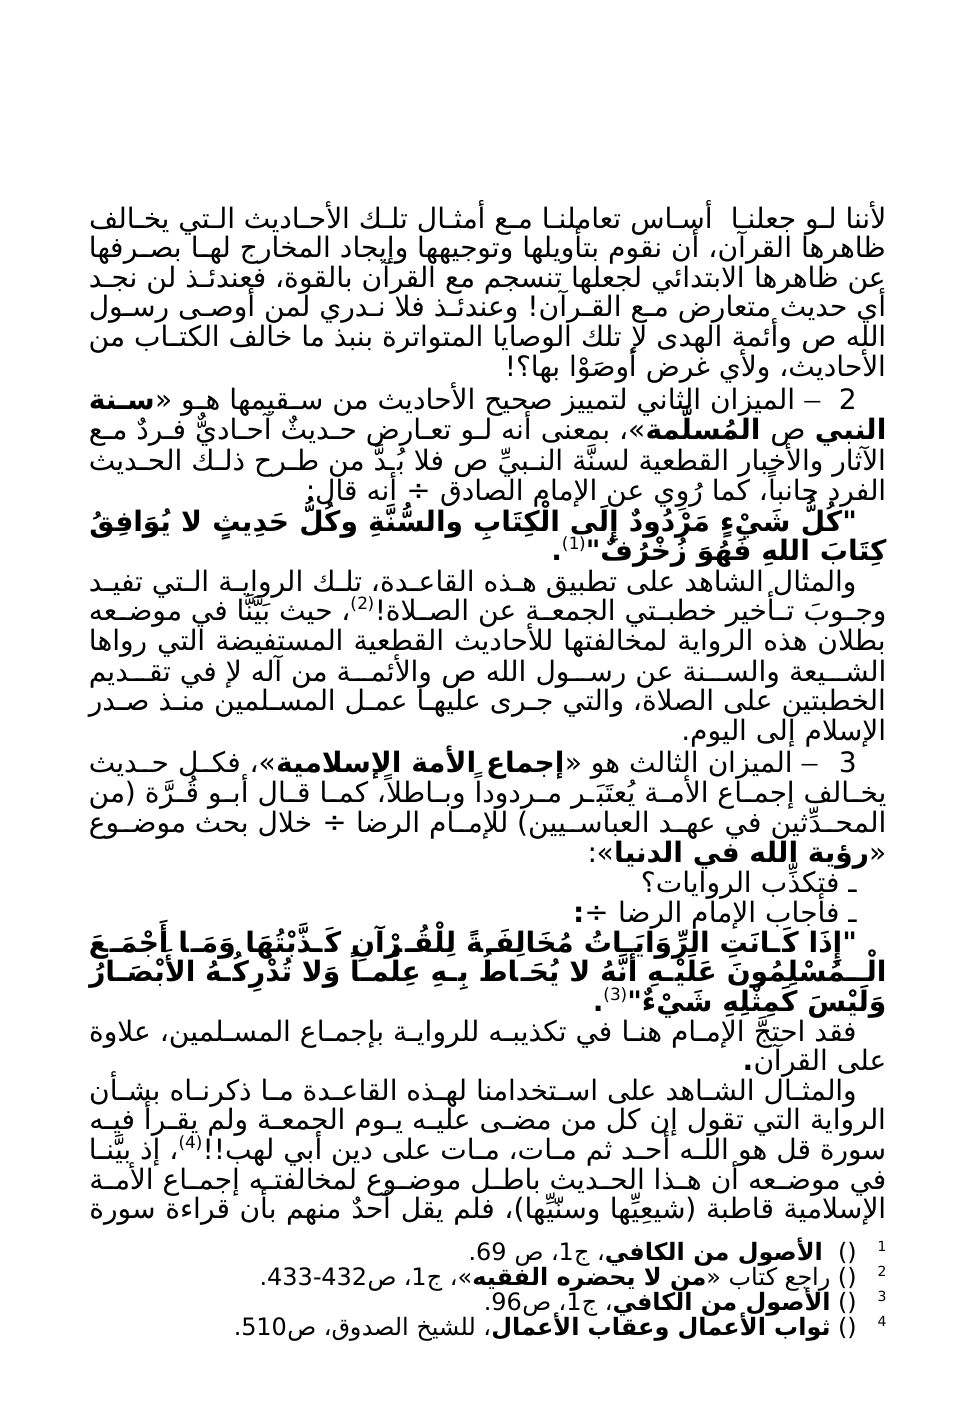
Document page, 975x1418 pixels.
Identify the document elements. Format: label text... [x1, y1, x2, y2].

text ـ فأجاب الإمام الرضا ÷: [89, 898, 886, 929]
text "إِذَا كَانَتِ الرِّوَايَاتُ مُخَالِفَةً لِلْقُرْآنِ كَذَّبْتُهَا وَمَا أَجْمَعَ الْـمُسْلِمُونَ عَلَيْهِ أَنَّهُ لا يُحَاطُ بِهِ عِلْماً وَلا تُدْرِكُهُ الأَبْصَارُ وَلَيْسَ كَمِثْلِهِ شَيْ‏ءٌ"(). [89, 929, 886, 1018]
text 2 – الميزان الثاني لتمييز صحيح الأحاديث من سقيمها هو «سنة النبي ص المُسلَّمة»، بمعنى أنه لو تعارض حديثٌ آحاديٌّ فردٌ مع الآثار والأخبار القطعية لسنَّة النبيِّ ص فلا بُدَّ من طرح ذلك الحديث الفرد جانباً، كما رُوِي عن الإمام الصادق ÷ أنه قال: [89, 383, 886, 508]
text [89, 1077, 886, 1226]
text ـ فتكذِّب الروايات؟ [89, 869, 886, 898]
text فقد احتجَّ الإمام هنا في تكذيبه للرواية بإجماع المسلمين، علاوة على القرآن. [89, 1018, 886, 1077]
text 3 – الميزان الثالث هو «إجماع الأمة الإسلامية»، فكل حديث يخالف إجماع الأمة يُعتَبَر مردوداً وباطلاً، كما قال أبو قُرَّة (من المحدِّثين في عهد العباسيين) للإمام الرضا ÷ خلال بحث موضوع «رؤية الله في الدنيا»: [89, 747, 886, 869]
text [89, 205, 886, 383]
text والمثال الشاهد على تطبيق هذه القاعدة، تلك الرواية التي تفيد وجوبَ تأخير خطبتي الجمعة عن الصلاة!()، حيث بَيَّنَّا في موضعه بطلان هذه الرواية لمخالفتها للأحاديث القطعية المستفيضة التي رواها الشيعة والسنة عن رسول الله ص والأئمة من آله ﻹ في تقديم الخطبتين على الصلاة، والتي جرى عليها عمل المسلمين منذ صدر الإسلام إلى اليوم. [89, 568, 886, 747]
text "كُلُّ شَيْ‏ءٍ مَرْدُودٌ إِلَى الْكِتَابِ والسُّنَّةِ وكُلُّ حَدِيثٍ لا يُوَافِقُ كِتَابَ اللهِ فَهُوَ زُخْرُفٌ"(). [89, 508, 886, 568]
